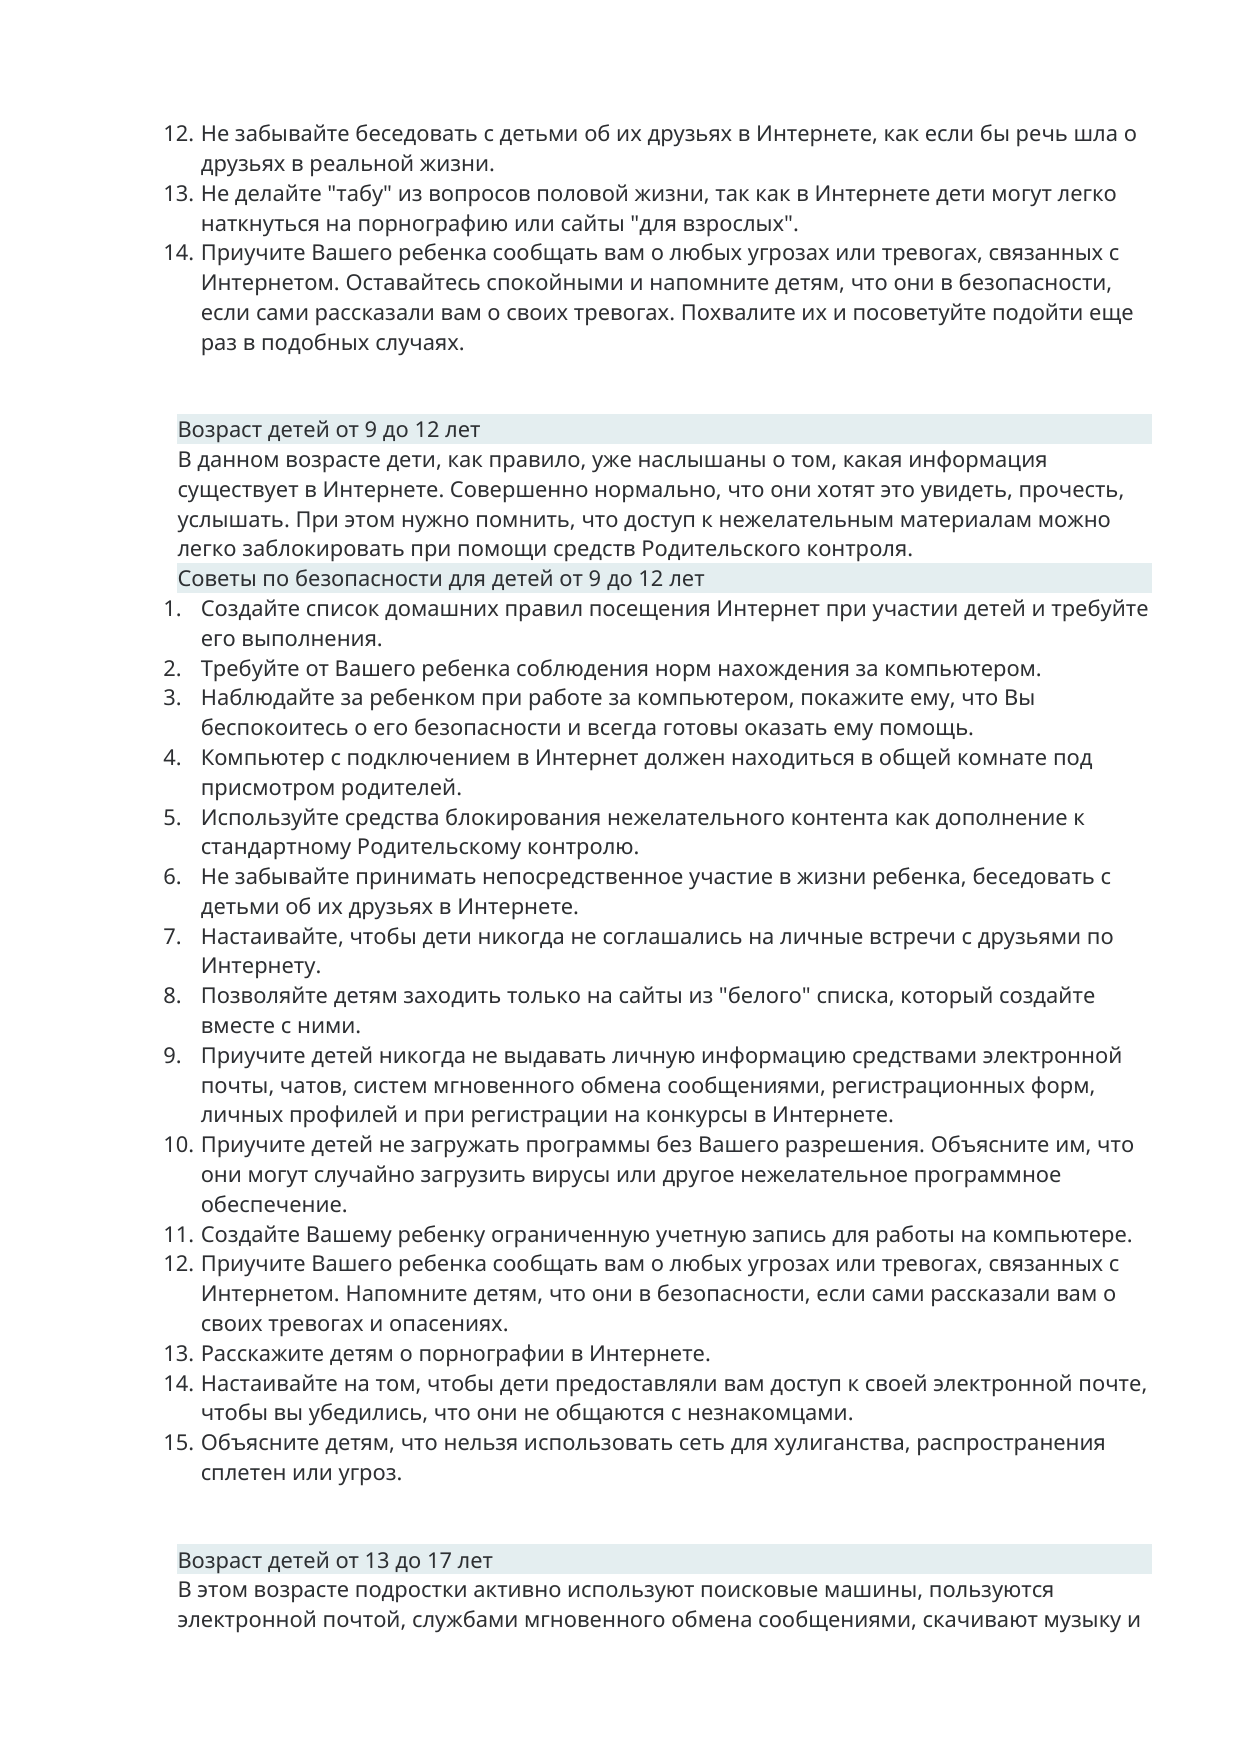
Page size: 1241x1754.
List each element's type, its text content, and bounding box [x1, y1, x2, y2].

list Наблюдайте за ребенком при работе за компьютером, покажите ему, что Вы беспокоитесь о его безопасности и всегда готовы оказать ему помощь. [163, 682, 1152, 742]
list Компьютер с подключением в Интернет должен находиться в общей комнате под присмотром родителей. [163, 742, 1152, 802]
list Расскажите детям о порнографии в Интернете. [163, 1338, 1152, 1368]
list Настаивайте на том, чтобы дети предоставляли вам доступ к своей электронной почте, чтобы вы убедились, что они не общаются с незнакомцами. [163, 1368, 1152, 1427]
list Создайте Вашему ребенку ограниченную учетную запись для работы на компьютере. [163, 1219, 1152, 1248]
list Приучите детей не загружать программы без Вашего разрешения. Объясните им, что они могут случайно загрузить вирусы или другое нежелательное программное обеспечение. [163, 1129, 1152, 1219]
list Приучите детей никогда не выдавать личную информацию средствами электронной почты, чатов, систем мгновенного обмена сообщениями, регистрационных форм, личных профилей и при регистрации на конкурсы в Интернете. [163, 1040, 1152, 1129]
list Не забывайте беседовать с детьми об их друзьях в Интернете, как если бы речь шла о друзьях в реальной жизни. [163, 118, 1152, 178]
list Объясните детям, что нельзя использовать сеть для хулиганства, распространения сплетен или угроз. [163, 1427, 1152, 1487]
text Возраст детей от 9 до 12 лет [177, 414, 1152, 444]
list Настаивайте, чтобы дети никогда не соглашались на личные встречи с друзьями по Интернету. [163, 921, 1152, 980]
list Требуйте от Вашего ребенка соблюдения норм нахождения за компьютером. [163, 653, 1152, 682]
list Приучите Вашего ребенка сообщать вам о любых угрозах или тревогах, связанных с Интернетом. Напомните детям, что они в безопасности, если сами рассказали вам о своих тревогах и опасениях. [163, 1248, 1152, 1338]
list Приучите Вашего ребенка сообщать вам о любых угрозах или тревогах, связанных с Интернетом. Оставайтесь спокойными и напомните детям, что они в безопасности, если сами рассказали вам о своих тревогах. Похвалите их и посоветуйте подойти еще раз в подобных случаях. [163, 237, 1152, 356]
list Создайте список домашних правил посещения Интернет при участии детей и требуйте его выполнения. [163, 593, 1152, 653]
list Не делайте "табу" из вопросов половой жизни, так как в Интернете дети могут легко наткнуться на порнографию или сайты "для взрослых". [163, 178, 1152, 237]
list Позволяйте детям заходить только на сайты из "белого" списка, который создайте вместе с ними. [163, 980, 1152, 1040]
list Используйте средства блокирования нежелательного контента как дополнение к стандартному Родительскому контролю. [163, 802, 1152, 861]
text Возраст детей от 13 до 17 лет [177, 1544, 1152, 1574]
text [177, 1574, 1152, 1634]
text В данном возрасте дети, как правило, уже наслышаны о том, какая информация существует в Интернете. Совершенно нормально, что они хотят это увидеть, прочесть, услышать. При этом нужно помнить, что доступ к нежелательным материалам можно легко заблокировать при помощи средств Родительского контроля. [177, 444, 1152, 563]
list Не забывайте принимать непосредственное участие в жизни ребенка, беседовать с детьми об их друзьях в Интернете. [163, 861, 1152, 921]
text Советы по безопасности для детей от 9 до 12 лет [177, 563, 1152, 593]
